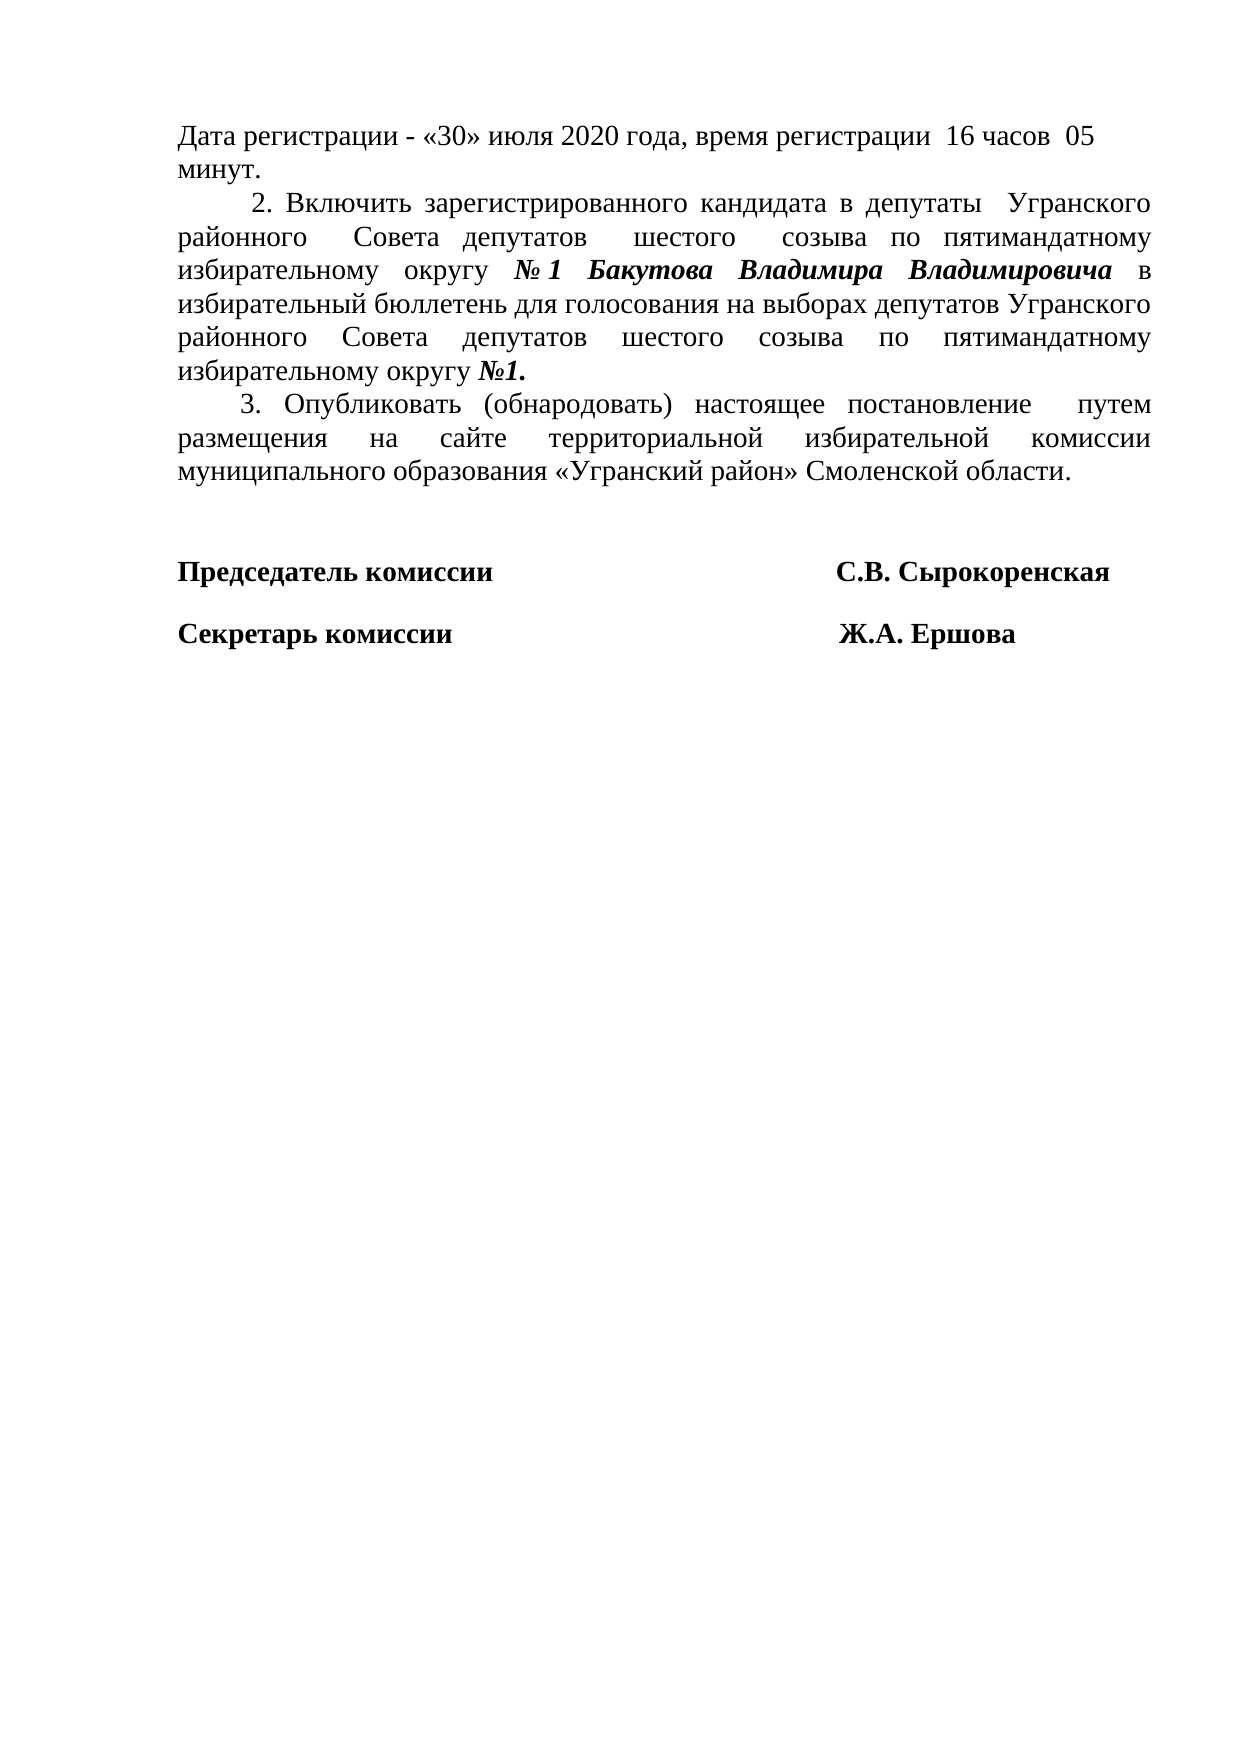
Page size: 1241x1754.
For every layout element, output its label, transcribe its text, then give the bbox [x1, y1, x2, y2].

text Дата регистрации - «30» июля 2020 года, время регистрации 16 часов 05 минут. [177, 118, 1152, 185]
text 3. Опубликовать (обнародовать) настоящее постановление путем размещения на сайте территориальной избирательной комиссии муниципального образования «Угранский район» Смоленской области. [177, 386, 1152, 487]
text Председатель комиссии С.В. Сырокоренская [177, 554, 1152, 588]
text Секретарь комиссии Ж.А. Ершова [177, 616, 1152, 650]
text 2. Включить зарегистрированного кандидата в депутаты Угранского районного Совета депутатов шестого созыва по пятимандатному избирательному округу № 1 Бакутова Владимира Владимировича в избирательный бюллетень для голосования на выборах депутатов Угранского районного Совета депутатов шестого созыва по пятимандатному избирательному округу №1. [177, 185, 1152, 386]
